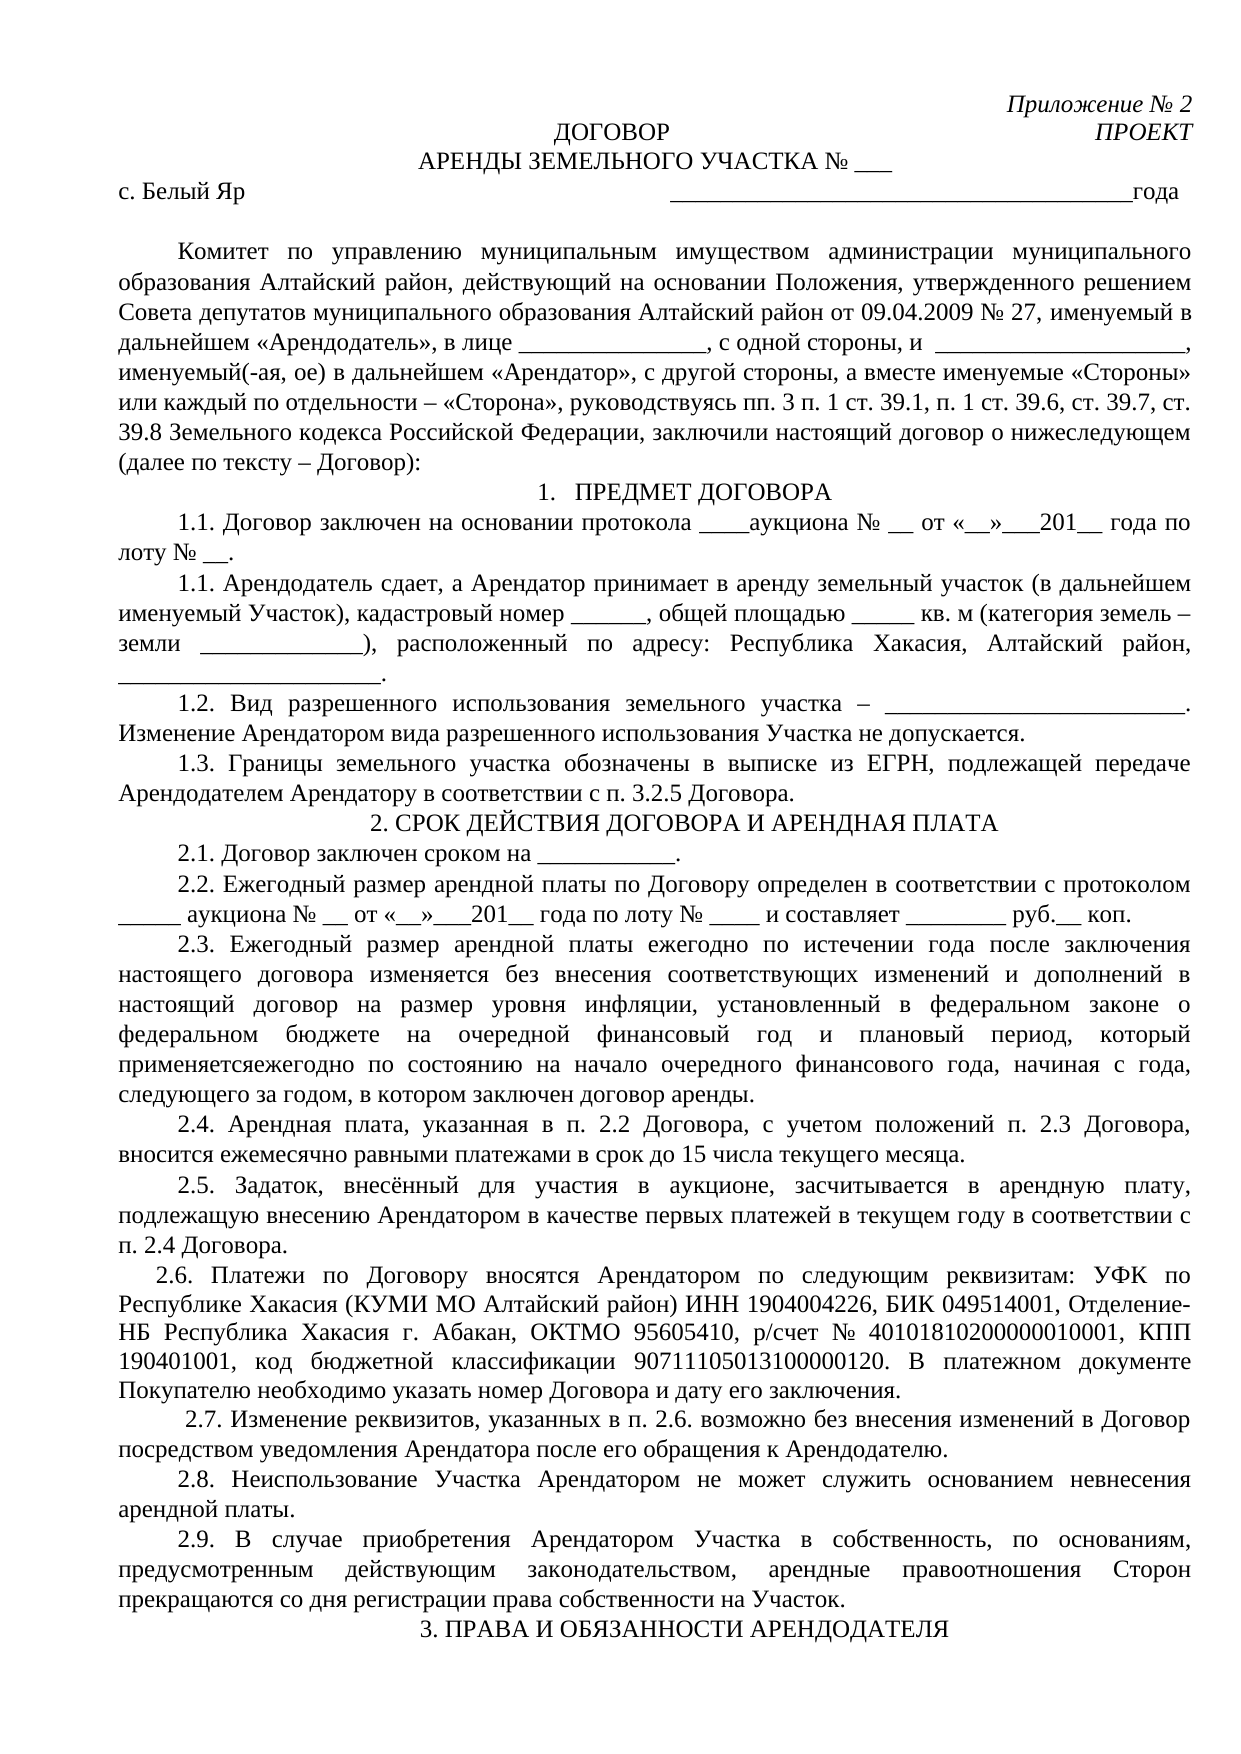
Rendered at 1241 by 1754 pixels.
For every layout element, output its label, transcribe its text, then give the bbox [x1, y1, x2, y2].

text 1.2. Вид разрешенного использования земельного участка – ________________________. Изменение Арендатором вида разрешенного использования Участка не допускается. [118, 688, 1192, 747]
text 2.1. Договор заключен сроком на ___________. [118, 838, 1192, 867]
text 3. ПРАВА И ОБЯЗАННОСТИ АРЕНДОДАТЕЛЯ [118, 1614, 1192, 1643]
text 1.1. Договор заключен на основании протокола ____аукциона № __ от «__»___201__ года по лоту № __. [118, 507, 1192, 566]
text Приложение № 2 [118, 89, 1192, 117]
text 2.8. Неиспользование Участка Арендатором не может служить основанием невнесения арендной платы. [118, 1464, 1192, 1523]
text 2.6. Платежи по Договору вносятся Арендатором по следующим реквизитам: УФК по Республике Хакасия (КУМИ МО Алтайский район) ИНН 1904004226, БИК 049514001, Отделение-НБ Республика Хакасия г. Абакан, ОКТМО 95605410, р/счет № 40101810200000010001, КПП 190401001, код бюджетной классификации 90711105013100000120. В платежном документе Покупателю необходимо указать номер Договора и дату его заключения. [118, 1260, 1192, 1404]
text 1.3. Границы земельного участка обозначены в выписке из ЕГРН, подлежащей передаче Арендодателем Арендатору в соответствии с п. 3.2.5 Договора. [118, 748, 1192, 807]
text с. Белый Яр _____________________________________года [0, 176, 1192, 205]
text Комитет по управлению муниципальным имуществом администрации муниципального образования Алтайский район, действующий на основании Положения, утвержденного решением Совета депутатов муниципального образования Алтайский район от 09.04.2009 № 27, именуемый в дальнейшем «Арендодатель», в лице _______________, с одной стороны, и ____________________, именуемый(-ая, ое) в дальнейшем «Арендатор», с другой стороны, а вместе именуемые «Стороны» или каждый по отдельности – «Сторона», руководствуясь пп. 3 п. 1 ст. 39.1, п. 1 ст. 39.6, ст. 39.7, ст. 39.8 Земельного кодекса Российской Федерации, заключили настоящий договор о нижеследующем (далее по тексту – Договор): [118, 236, 1192, 476]
text ДОГОВОР ПРОЕКТ [118, 117, 1192, 146]
text 2. СРОК ДЕЙСТВИЯ ДОГОВОРА И АРЕНДНАЯ ПЛАТА [118, 808, 1192, 837]
text 2.9. В случае приобретения Арендатором Участка в собственность, по основаниям, предусмотренным действующим законодательством, арендные правоотношения Сторон прекращаются со дня регистрации права собственности на Участок. [118, 1524, 1192, 1613]
text 2.2. Ежегодный размер арендной платы по Договору определен в соответствии с протоколом _____ аукциона № __ от «__»___201__ года по лоту № ____ и составляет ________ руб.__ коп. [118, 869, 1192, 927]
text 2.5. Задаток, внесённый для участия в аукционе, засчитывается в арендную плату, подлежащую внесению Арендатором в качестве первых платежей в текущем году в соответствии с п. 2.4 Договора. [118, 1170, 1192, 1259]
text 2.3. Ежегодный размер арендной платы ежегодно по истечении года после заключения настоящего договора изменяется без внесения соответствующих изменений и дополнений в настоящий договор на размер уровня инфляции, установленный в федеральном законе о федеральном бюджете на очередной финансовый год и плановый период, который применяетсяежегодно по состоянию на начало очередного финансового года, начиная с года, следующего за годом, в котором заключен договор аренды. [118, 929, 1192, 1108]
text 2.7. Изменение реквизитов, указанных в п. 2.6. возможно без внесения изменений в Договор посредством уведомления Арендатора после его обращения к Арендодателю. [118, 1404, 1192, 1463]
list ПРЕДМЕТ ДОГОВОРА [177, 477, 1192, 506]
text АРЕНДЫ ЗЕМЕЛЬНОГО УЧАСТКА № ___ [118, 146, 1192, 175]
text 2.4. Арендная плата, указанная в п. 2.2 Договора, с учетом положений п. 2.3 Договора, вносится ежемесячно равными платежами в срок до 15 числа текущего месяца. [118, 1109, 1192, 1168]
text 1.1. Арендодатель сдает, а Арендатор принимает в аренду земельный участок (в дальнейшем именуемый Участок), кадастровый номер ______, общей площадью _____ кв. м (категория земель – земли _____________), расположенный по адресу: Республика Хакасия, Алтайский район, _____________________. [118, 568, 1192, 687]
